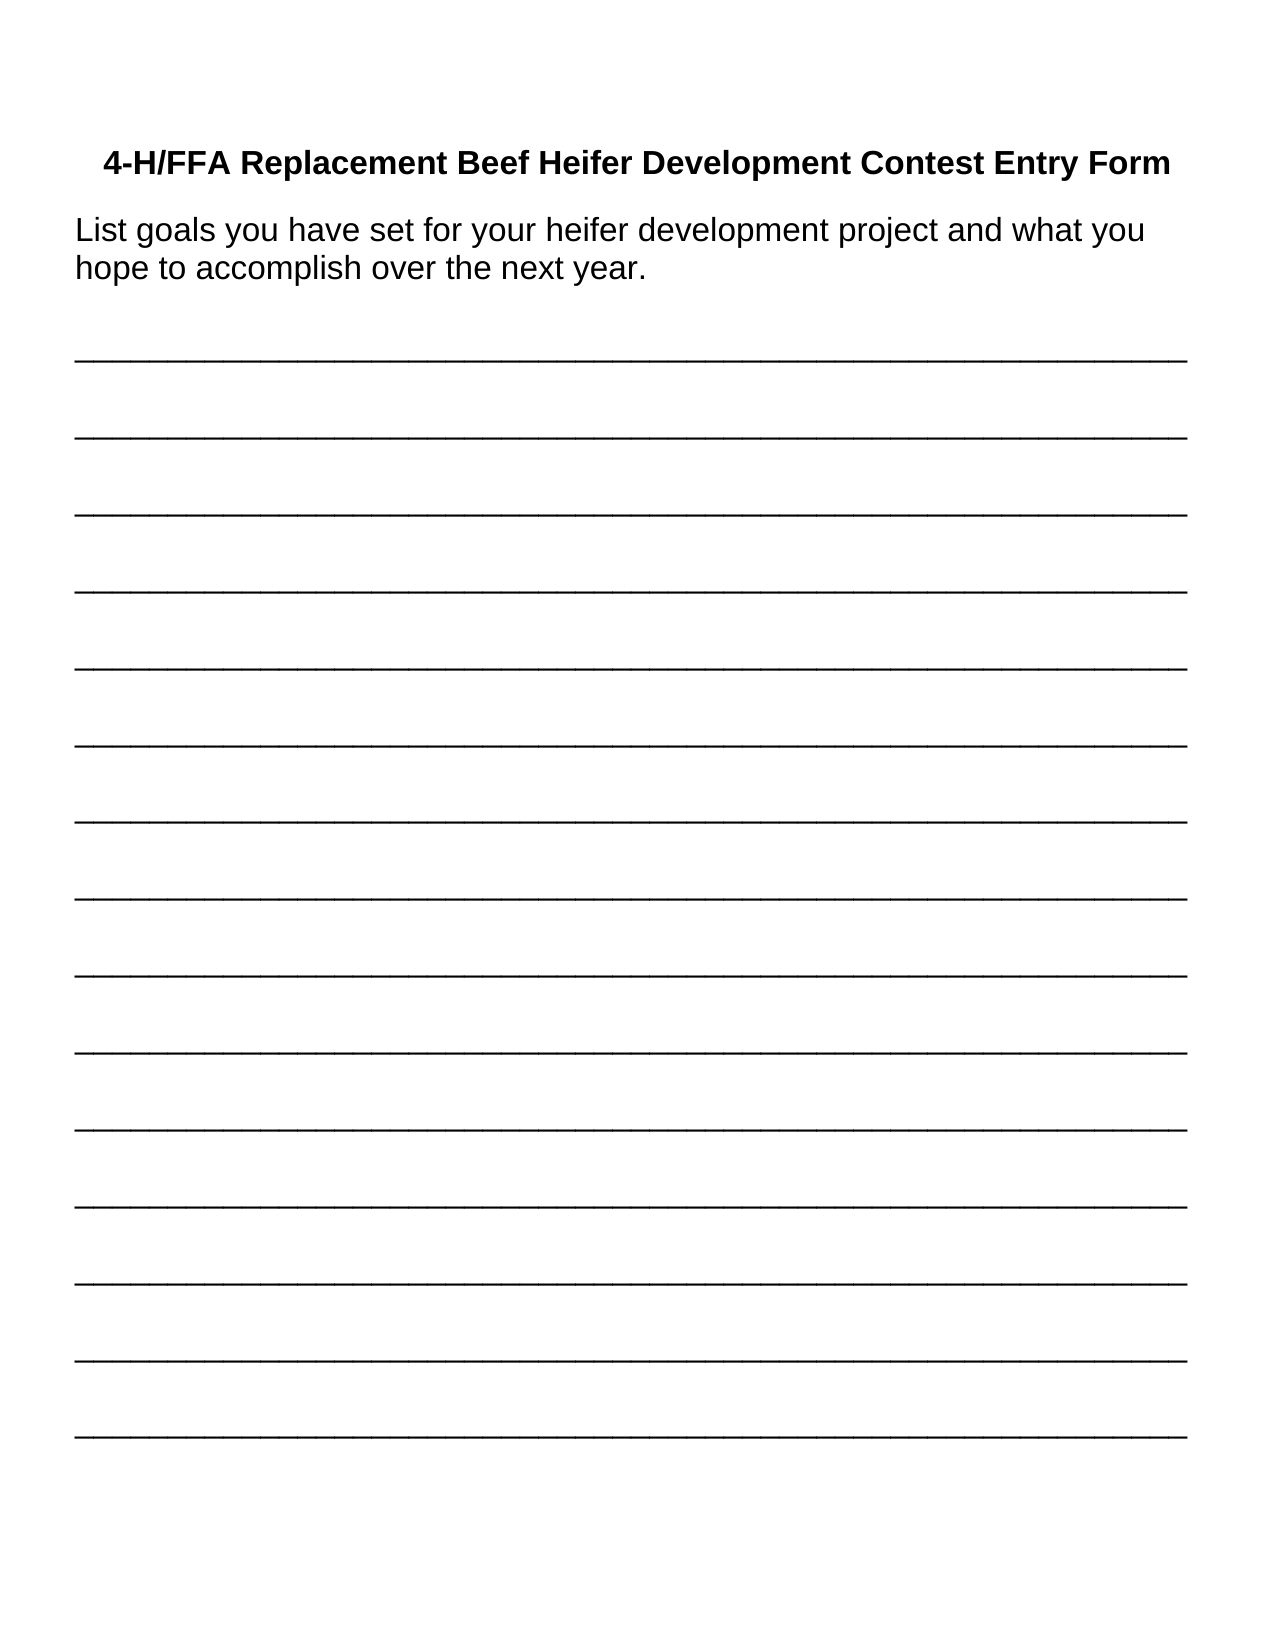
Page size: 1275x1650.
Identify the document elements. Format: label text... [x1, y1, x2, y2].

text ________________________________________________________________________________________________________________________________________________________________________________________________________________________________________________ [75, 1171, 1200, 1440]
text ____________________________________________________________________________________________________________________________________________________________________________________________________________________________________________________________________________________________________________________________________________________________________________________________________________________________________________________________________________________________________________________________________________________________________________________________________________________________________________________________________________________ [75, 325, 1200, 1132]
text List goals you have set for your heifer development project and what you hope to accomplish over the next year. [75, 210, 1200, 287]
title 4-H/FFA Replacement Beef Heifer Development Contest Entry Form [75, 143, 1200, 181]
